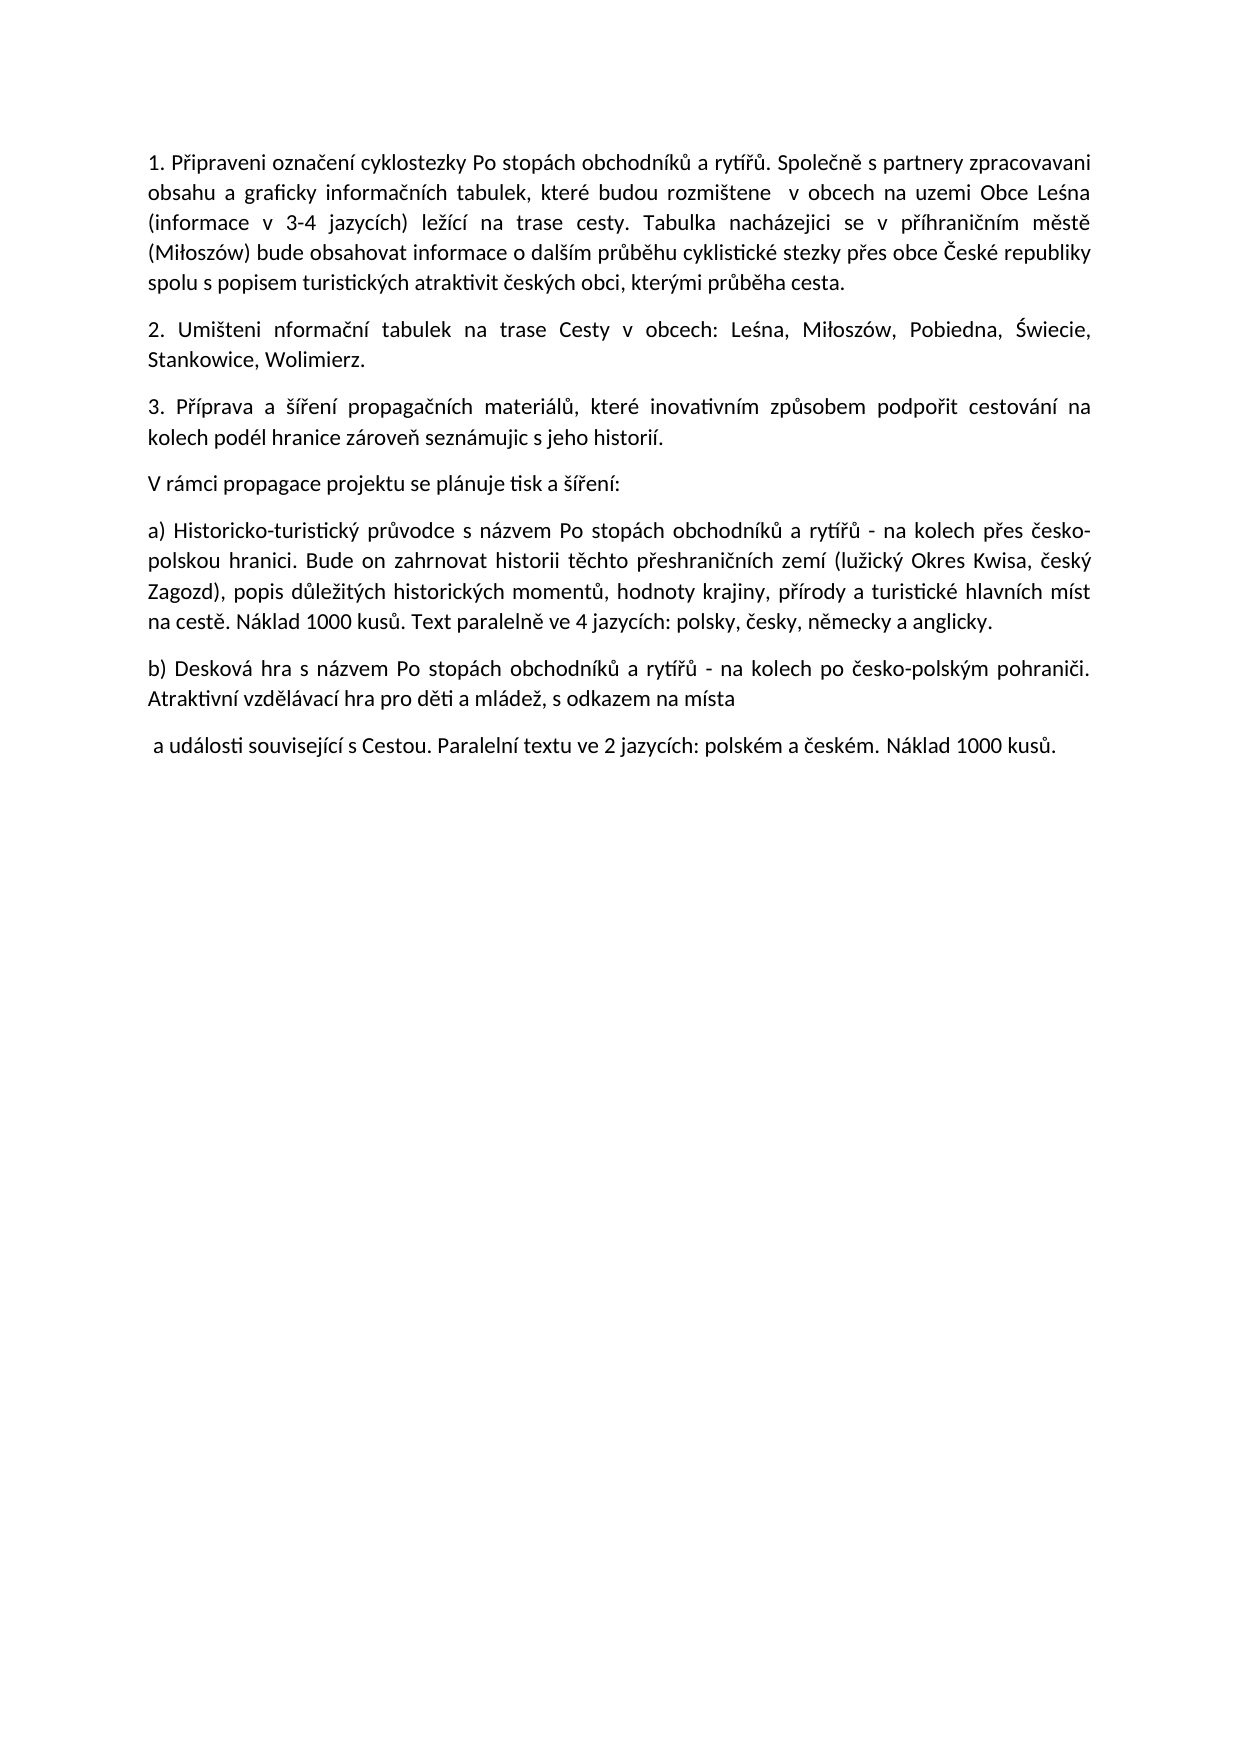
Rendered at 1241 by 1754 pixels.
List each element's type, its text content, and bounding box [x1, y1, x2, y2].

text b) Desková hra s názvem Po stopách obchodníků a rytířů - na kolech po česko-polským pohraniči. Atraktivní vzdělávací hra pro děti a mládež, s odkazem na místa [148, 654, 1093, 712]
text a události související s Cestou. Paralelní textu ve 2 jazycích: polském a českém. Náklad 1000 kusů. [148, 731, 1093, 759]
text V rámci propagace projektu se plánuje tisk a šíření: [148, 469, 1093, 497]
text a) Historicko-turistický průvodce s názvem Po stopách obchodníků a rytířů - na kolech přes česko-polskou hranici. Bude on zahrnovat historii těchto přeshraničních zemí (lužický Okres Kwisa, český Zagozd), popis důležitých historických momentů, hodnoty krajiny, přírody a turistické hlavních míst na cestě. Náklad 1000 kusů. Text paralelně ve 4 jazycích: polsky, česky, německy a anglicky. [148, 516, 1093, 635]
text 3. Příprava a šíření propagačních materiálů, které inovativním způsobem podpořit cestování na kolech podél hranice zároveň seznámujic s jeho historií. [148, 392, 1093, 451]
text 1. Připraveni označení cyklostezky Po stopách obchodníků a rytířů. Společně s partnery zpracovavani obsahu a graficky informačních tabulek, které budou rozmištene v obcech na uzemi Obce Leśna (informace v 3-4 jazycích) ležící na trase cesty. Tabulka nacházejici se v příhraničním městě (Miłoszów) bude obsahovat informace o dalším průběhu cyklistické stezky přes obce České republiky spolu s popisem turistických atraktivit českých obci, kterými průběha cesta. [148, 148, 1093, 296]
text 2. Umišteni nformační tabulek na trase Cesty v obcech: Leśna, Miłoszów, Pobiedna, Świecie, Stankowice, Wolimierz. [148, 315, 1093, 373]
